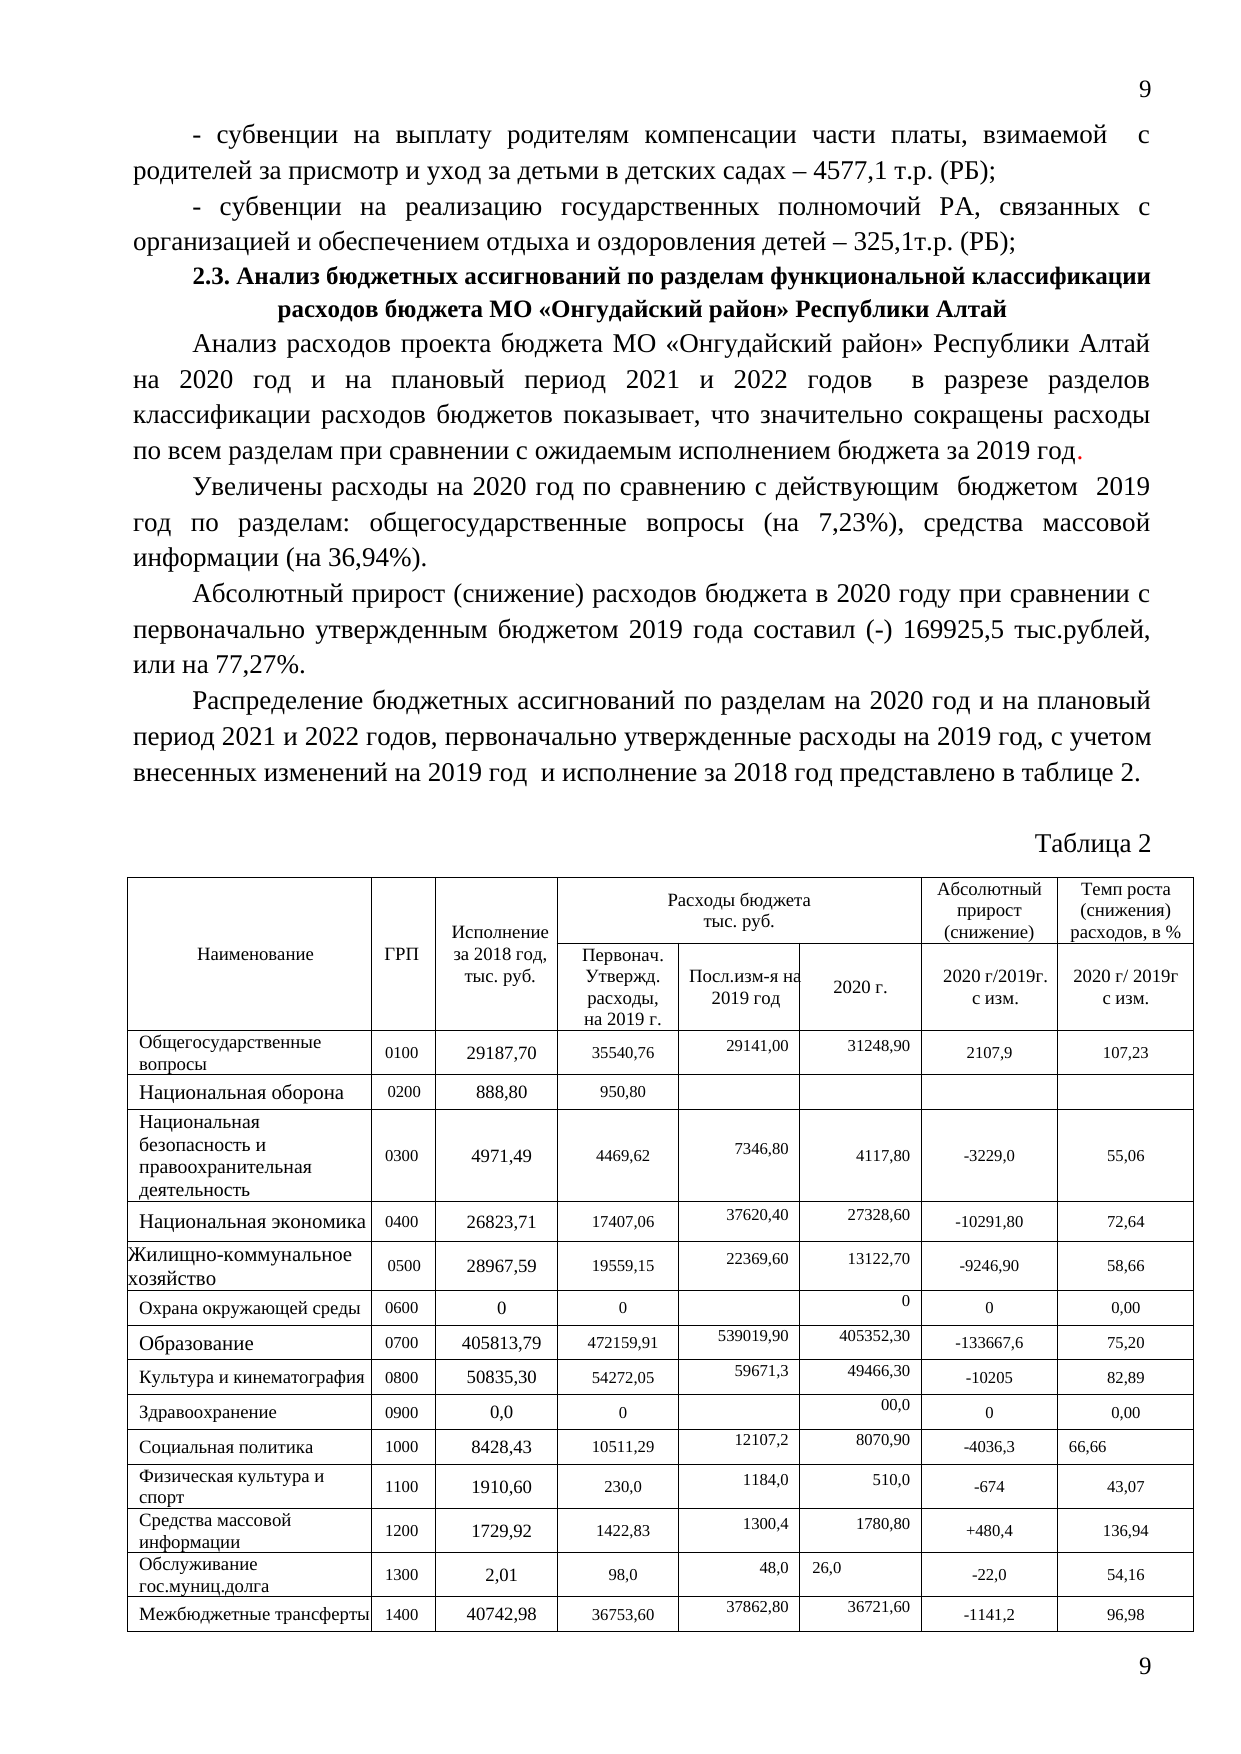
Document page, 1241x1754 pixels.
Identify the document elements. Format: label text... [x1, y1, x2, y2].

table_cell -22,0 [922, 1553, 1057, 1596]
text Таблица 2 [133, 827, 1152, 858]
table_cell 1100 [372, 1465, 435, 1508]
table_cell 31248,90 [800, 1031, 921, 1074]
table_cell Национальная оборона [128, 1075, 371, 1109]
table_cell 405813,79 [436, 1326, 557, 1359]
table_cell -9246,90 [922, 1242, 1057, 1290]
table_cell 13122,70 [800, 1242, 921, 1290]
table_cell 37862,80 [679, 1597, 799, 1631]
table_cell 0300 [372, 1110, 435, 1201]
table_cell Здравоохранение [128, 1395, 371, 1429]
table_cell Национальная экономика [128, 1202, 371, 1241]
table_cell 2,01 [436, 1553, 557, 1596]
table_cell 0600 [372, 1291, 435, 1324]
table_cell Охрана окружающей среды [128, 1291, 371, 1324]
table_cell 1780,80 [800, 1509, 921, 1552]
table_cell 510,0 [800, 1465, 921, 1508]
table_cell 1300 [372, 1553, 435, 1596]
table_cell [679, 1291, 799, 1324]
table_cell 43,07 [1058, 1465, 1193, 1508]
table_cell Физическая культура и спорт [128, 1465, 371, 1508]
table_cell Жилищно-коммунальное хозяйство [128, 1242, 371, 1290]
table_cell 10511,29 [558, 1430, 678, 1464]
table_cell 96,98 [1058, 1597, 1193, 1631]
table_cell 98,0 [558, 1553, 678, 1596]
table_cell 59671,3 [679, 1360, 799, 1394]
table_cell 55,06 [1058, 1110, 1193, 1201]
table_cell 35540,76 [558, 1031, 678, 1074]
table_cell 19559,15 [558, 1242, 678, 1290]
table_cell 37620,40 [679, 1202, 799, 1241]
table_cell 36753,60 [558, 1597, 678, 1631]
table_cell -3229,0 [922, 1110, 1057, 1201]
table_cell 0200 [372, 1075, 435, 1109]
table_cell [679, 1395, 799, 1429]
table_cell 29141,00 [679, 1031, 799, 1074]
table_cell 28967,59 [436, 1242, 557, 1290]
table_cell 1422,83 [558, 1509, 678, 1552]
table_cell 17407,06 [558, 1202, 678, 1241]
table_cell 1300,4 [679, 1509, 799, 1552]
table_cell 2020 г/ 2019г с изм. [1058, 944, 1193, 1030]
table_cell Обслуживание гос.муниц.долга [128, 1553, 371, 1596]
table_cell 26,0 [800, 1553, 921, 1596]
table_cell 2107,9 [922, 1031, 1057, 1074]
table_cell -4036,3 [922, 1430, 1057, 1464]
table_cell 72,64 [1058, 1202, 1193, 1241]
table_cell -133667,6 [922, 1326, 1057, 1359]
table_cell 0 [558, 1291, 678, 1324]
table_cell Социальная политика [128, 1430, 371, 1464]
table_cell 0 [800, 1291, 921, 1324]
text Увеличены расходы на 2020 год по сравнению с действующим бюджетом 2019 год по разделам: общегосударственные вопросы (на 7,23%), средства массовой информации (на 36,94%). [133, 470, 1152, 573]
table_header Расходы бюджета тыс. руб. [558, 878, 921, 942]
table_cell Культура и кинематография [128, 1360, 371, 1394]
table_cell Средства массовой информации [128, 1509, 371, 1552]
table_cell 0700 [372, 1326, 435, 1359]
table_cell Первонач. Утвержд. расходы, на 2019 г. [558, 944, 678, 1030]
table_cell 1910,60 [436, 1465, 557, 1508]
table_cell [800, 1075, 921, 1109]
table_cell 472159,91 [558, 1326, 678, 1359]
table_cell 1200 [372, 1509, 435, 1552]
table_cell 00,0 [800, 1395, 921, 1429]
table_cell 136,94 [1058, 1509, 1193, 1552]
table_cell [922, 1075, 1057, 1109]
table_cell 950,80 [558, 1075, 678, 1109]
text - субвенции на выплату родителям компенсации части платы, взимаемой с родителей за присмотр и уход за детьми в детских садах – 4577,1 т.р. (РБ); [133, 118, 1152, 185]
table_cell +480,4 [922, 1509, 1057, 1552]
table_cell 2020 г. [800, 944, 921, 1030]
table_cell -10205 [922, 1360, 1057, 1394]
table_header Исполнение за 2018 год, тыс. руб. [436, 878, 557, 1030]
table_cell 1729,92 [436, 1509, 557, 1552]
table_cell 82,89 [1058, 1360, 1193, 1394]
table_cell 8428,43 [436, 1430, 557, 1464]
table_cell 0500 [372, 1242, 435, 1290]
table_cell 8070,90 [800, 1430, 921, 1464]
text Распределение бюджетных ассигнований по разделам на 2020 год и на плановый период 2021 и 2022 годов, первоначально утвержденные расходы на 2019 год, с учетом внесенных изменений на 2019 год и исполнение за 2018 год представлено в таблице 2. [133, 684, 1152, 787]
table_cell 0 [922, 1291, 1057, 1324]
table_cell 4971,49 [436, 1110, 557, 1201]
text - субвенции на реализацию государственных полномочий РА, связанных с организацией и обеспечением отдыха и оздоровления детей – 325,1т.р. (РБ); [133, 189, 1152, 256]
table_cell 0400 [372, 1202, 435, 1241]
table_cell 1000 [372, 1430, 435, 1464]
table_cell 7346,80 [679, 1110, 799, 1201]
table_cell 888,80 [436, 1075, 557, 1109]
table_cell 22369,60 [679, 1242, 799, 1290]
table_cell Общегосударственные вопросы [128, 1031, 371, 1074]
table_cell 29187,70 [436, 1031, 557, 1074]
table_cell 405352,30 [800, 1326, 921, 1359]
table_cell Образование [128, 1326, 371, 1359]
table_cell 0,00 [1058, 1291, 1193, 1324]
table_cell Межбюджетные трансферты [128, 1597, 371, 1631]
table_cell Посл.изм-я на 2019 год [679, 944, 799, 1030]
table_cell 0800 [372, 1360, 435, 1394]
text Абсолютный прирост (снижение) расходов бюджета в 2020 году при сравнении с первоначально утвержденным бюджетом 2019 года составил (-) 169925,5 тыс.рублей, или на 77,27%. [133, 577, 1152, 680]
table_cell 230,0 [558, 1465, 678, 1508]
table_cell [679, 1075, 799, 1109]
table_cell 4117,80 [800, 1110, 921, 1201]
table_header Наименование [128, 878, 371, 1030]
table_cell 54,16 [1058, 1553, 1193, 1596]
table_cell 58,66 [1058, 1242, 1193, 1290]
table_cell 75,20 [1058, 1326, 1193, 1359]
table_cell 26823,71 [436, 1202, 557, 1241]
table_header Темп роста (снижения) расходов, в % [1058, 878, 1193, 942]
table_cell 0,00 [1058, 1395, 1193, 1429]
table_header Абсолютный прирост (снижение) [922, 878, 1057, 942]
table_cell -674 [922, 1465, 1057, 1508]
table_cell 50835,30 [436, 1360, 557, 1394]
table_cell 107,23 [1058, 1031, 1193, 1074]
table_cell [1058, 1075, 1193, 1109]
table_cell 0100 [372, 1031, 435, 1074]
table_cell 36721,60 [800, 1597, 921, 1631]
table_cell 4469,62 [558, 1110, 678, 1201]
table_cell 539019,90 [679, 1326, 799, 1359]
table_cell 66,66 [1058, 1430, 1193, 1464]
text 2.3. Анализ бюджетных ассигнований по разделам функциональной классификации расходов бюджета МО «Онгудайский район» Республики Алтай [133, 261, 1152, 323]
table_cell 40742,98 [436, 1597, 557, 1631]
table_cell 1400 [372, 1597, 435, 1631]
table_cell -1141,2 [922, 1597, 1057, 1631]
table_cell 0,0 [436, 1395, 557, 1429]
table_cell 0 [558, 1395, 678, 1429]
text Анализ расходов проекта бюджета МО «Онгудайский район» Республики Алтай на 2020 год и на плановый период 2021 и 2022 годов в разрезе разделов классификации расходов бюджетов показывает, что значительно сокращены расходы по всем разделам при сравнении с ожидаемым исполнением бюджета за 2019 год. [133, 327, 1152, 465]
table_cell 0 [436, 1291, 557, 1324]
table_cell 1184,0 [679, 1465, 799, 1508]
table_cell 49466,30 [800, 1360, 921, 1394]
table_header ГРП [372, 878, 435, 1030]
table_cell 54272,05 [558, 1360, 678, 1394]
table_cell 0 [922, 1395, 1057, 1429]
table_cell 2020 г/2019г. с изм. [922, 944, 1057, 1030]
table_cell Национальная безопасность и правоохранительная деятельность [128, 1110, 371, 1201]
table_cell -10291,80 [922, 1202, 1057, 1241]
table_cell 27328,60 [800, 1202, 921, 1241]
table_cell 12107,2 [679, 1430, 799, 1464]
table_cell 48,0 [679, 1553, 799, 1596]
table_cell 0900 [372, 1395, 435, 1429]
